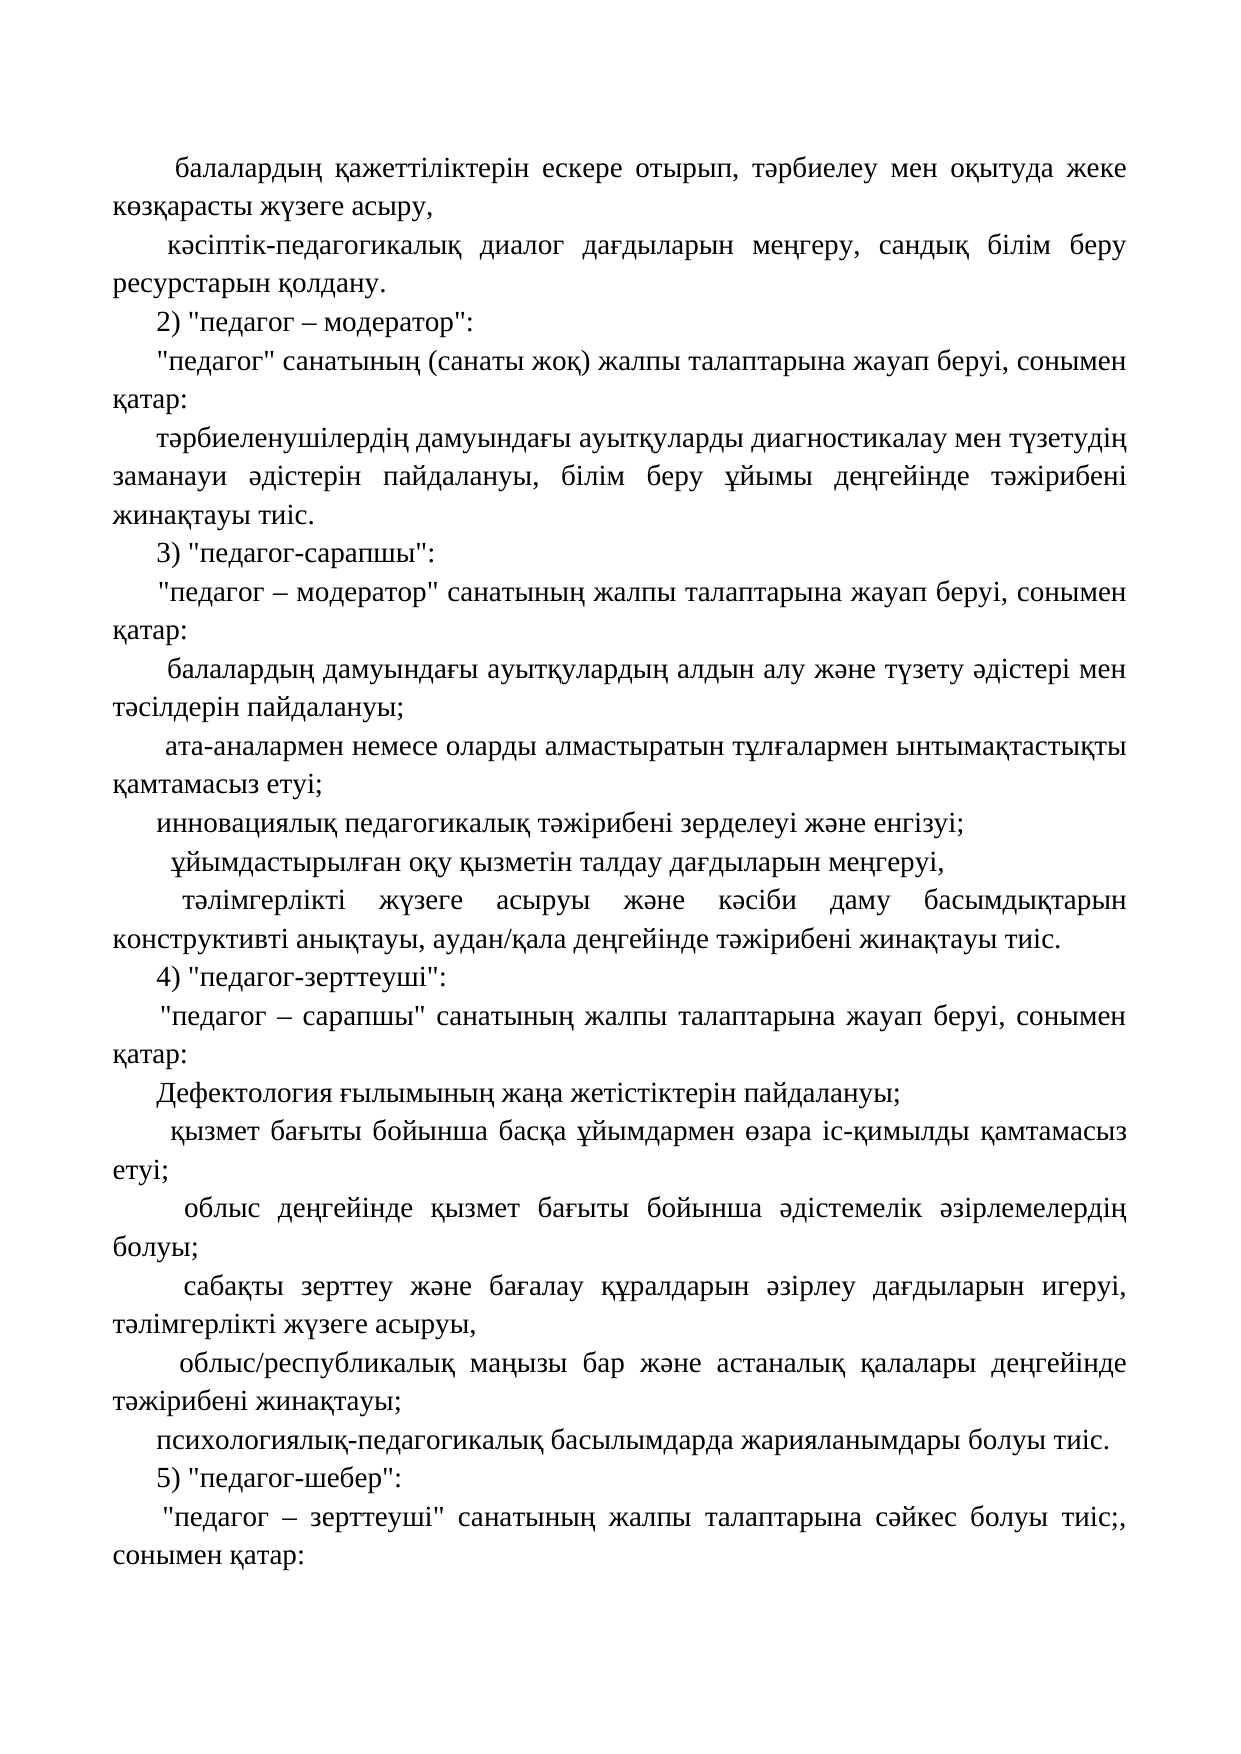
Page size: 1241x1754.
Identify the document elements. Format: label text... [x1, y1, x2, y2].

text ата-аналармен немесе оларды алмастыратын тұлғалармен ынтымақтастықты қамтамасыз етуі; [112, 728, 1128, 800]
text тәрбиеленушілердің дамуындағы ауытқуларды диагностикалау мен түзетудің заманауи әдістерін пайдалануы, білім беру ұйымы деңгейінде тәжірибені жинақтауы тиіс. [112, 420, 1128, 530]
text 2) "педагог – модератор": [112, 304, 1128, 338]
text кәсіптік-педагогикалық диалог дағдыларын меңгеру, сандық білім беру ресурстарын қолдану. [112, 227, 1128, 299]
text "педагог" санатының (санаты жоқ) жалпы талаптарына жауап беруі, сонымен қатар: [112, 343, 1128, 415]
text қызмет бағыты бойынша басқа ұйымдармен өзара іс-қимылды қамтамасыз етуі; [112, 1113, 1128, 1186]
text инновациялық педагогикалық тәжірибені зерделеуі және енгізуі; [112, 805, 1128, 839]
text облыс деңгейінде қызмет бағыты бойынша әдістемелік әзірлемелердің болуы; [112, 1191, 1128, 1263]
text 5) "педагог-шебер": [112, 1460, 1128, 1494]
text сабақты зерттеу және бағалау құралдарын әзірлеу дағдыларын игеруі, тәлімгерлікті жүзеге асыруы, [112, 1268, 1128, 1340]
text "педагог – модератор" санатының жалпы талаптарына жауап беруі, сонымен қатар: [112, 574, 1128, 646]
text "педагог – сарапшы" санатының жалпы талаптарына жауап беруі, сонымен қатар: [112, 998, 1128, 1070]
text 3) "педагог-сарапшы": [112, 535, 1128, 569]
text облыс/республикалық маңызы бар және астаналық қалалары деңгейінде тәжірибені жинақтауы; [112, 1345, 1128, 1417]
text Дефектология ғылымының жаңа жетістіктерін пайдалануы; [112, 1075, 1128, 1108]
text балалардың қажеттіліктерін ескере отырып, тәрбиелеу мен оқытуда жеке көзқарасты жүзеге асыру, [112, 150, 1128, 222]
text ұйымдастырылған оқу қызметін талдау дағдыларын меңгеруі, [112, 844, 1128, 877]
text "педагог – зерттеуші" санатының жалпы талаптарына сәйкес болуы тиіс;, сонымен қатар: [112, 1499, 1128, 1571]
text балалардың дамуындағы ауытқулардың алдын алу және түзету әдістері мен тәсілдерін пайдалануы; [112, 651, 1128, 723]
text психологиялық-педагогикалық басылымдарда жарияланымдары болуы тиіс. [112, 1422, 1128, 1455]
text тәлімгерлікті жүзеге асыруы және кәсіби даму басымдықтарын конструктивті анықтауы, аудан/қала деңгейінде тәжірибені жинақтауы тиіс. [112, 882, 1128, 954]
text 4) "педагог-зерттеуші": [112, 959, 1128, 993]
